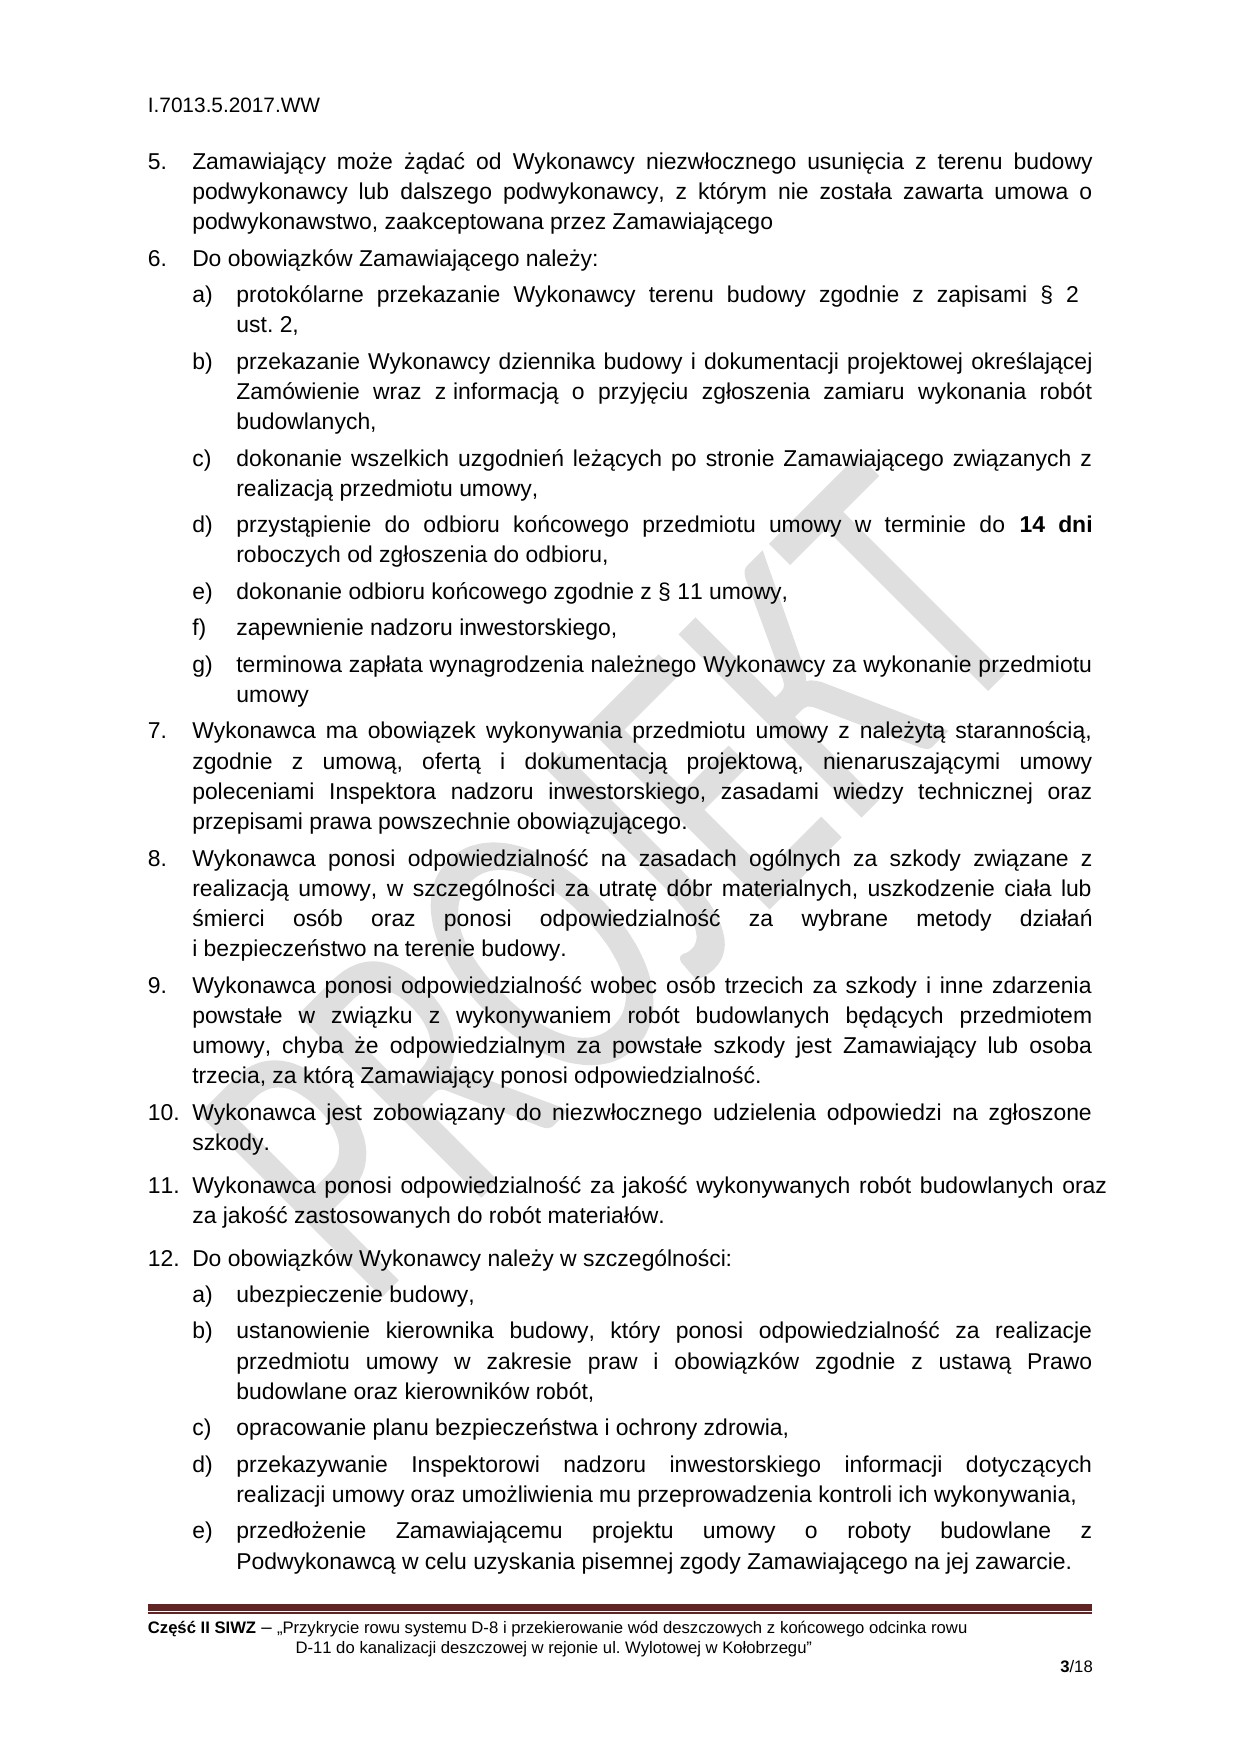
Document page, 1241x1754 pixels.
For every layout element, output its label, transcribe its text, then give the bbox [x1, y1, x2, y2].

list Wykonawca jest zobowiązany do niezwłocznego udzielenia odpowiedzi na zgłoszone szkody. [148, 1099, 1093, 1155]
list ubezpieczenie budowy, [192, 1281, 1092, 1307]
list dokonanie wszelkich uzgodnień leżących po stronie Zamawiającego związanych z realizacją przedmiotu umowy, [192, 444, 1092, 501]
list Do obowiązków Wykonawcy należy w szczególności: [148, 1244, 1107, 1271]
list terminowa zapłata wynagrodzenia należnego Wykonawcy za wykonanie przedmiotu umowy [192, 651, 1092, 707]
list przedłożenie Zamawiającemu projektu umowy o roboty budowlane z Podwykonawcą w celu uzyskania pisemnej zgody Zamawiającego na jej zawarcie. [192, 1517, 1092, 1574]
list Do obowiązków Zamawiającego należy: [148, 244, 1093, 271]
list protokólarne przekazanie Wykonawcy terenu budowy zgodnie z zapisami § 2 ust. 2, [192, 281, 1092, 338]
list przekazywanie Inspektorowi nadzoru inwestorskiego informacji dotyczących realizacji umowy oraz umożliwienia mu przeprowadzenia kontroli ich wykonywania, [192, 1451, 1092, 1507]
list Wykonawca ponosi odpowiedzialność na zasadach ogólnych za szkody związane z realizacją umowy, w szczególności za utratę dóbr materialnych, uszkodzenie ciała lub śmierci osób oraz ponosi odpowiedzialność za wybrane metody działań i bezpieczeństwo na terenie budowy. [148, 844, 1093, 962]
list Zamawiający może żądać od Wykonawcy niezwłocznego usunięcia z terenu budowy podwykonawcy lub dalszego podwykonawcy, z którym nie została zawarta umowa o podwykonawstwo, zaakceptowana przez Zamawiającego [148, 148, 1093, 234]
list Wykonawca ma obowiązek wykonywania przedmiotu umowy z należytą starannością, zgodnie z umową, ofertą i dokumentacją projektową, nienaruszającymi umowy poleceniami Inspektora nadzoru inwestorskiego, zasadami wiedzy technicznej oraz przepisami prawa powszechnie obowiązującego. [148, 717, 1093, 834]
list przystąpienie do odbioru końcowego przedmiotu umowy w terminie do 14 dni roboczych od zgłoszenia do odbioru, [192, 511, 1092, 568]
list opracowanie planu bezpieczeństwa i ochrony zdrowia, [192, 1414, 1092, 1441]
list zapewnienie nadzoru inwestorskiego, [192, 614, 1092, 641]
list ustanowienie kierownika budowy, który ponosi odpowiedzialność za realizacje przedmiotu umowy w zakresie praw i obowiązków zgodnie z ustawą Prawo budowlane oraz kierowników robót, [192, 1317, 1092, 1404]
list Wykonawca ponosi odpowiedzialność za jakość wykonywanych robót budowlanych oraz za jakość zastosowanych do robót materiałów. [148, 1172, 1107, 1228]
list Wykonawca ponosi odpowiedzialność wobec osób trzecich za szkody i inne zdarzenia powstałe w związku z wykonywaniem robót budowlanych będących przedmiotem umowy, chyba że odpowiedzialnym za powstałe szkody jest Zamawiający lub osoba trzecia, za którą Zamawiający ponosi odpowiedzialność. [148, 972, 1093, 1089]
list przekazanie Wykonawcy dziennika budowy i dokumentacji projektowej określającej Zamówienie wraz z informacją o przyjęciu zgłoszenia zamiaru wykonania robót budowlanych, [192, 348, 1092, 434]
list dokonanie odbioru końcowego zgodnie z § 11 umowy, [192, 578, 1092, 604]
